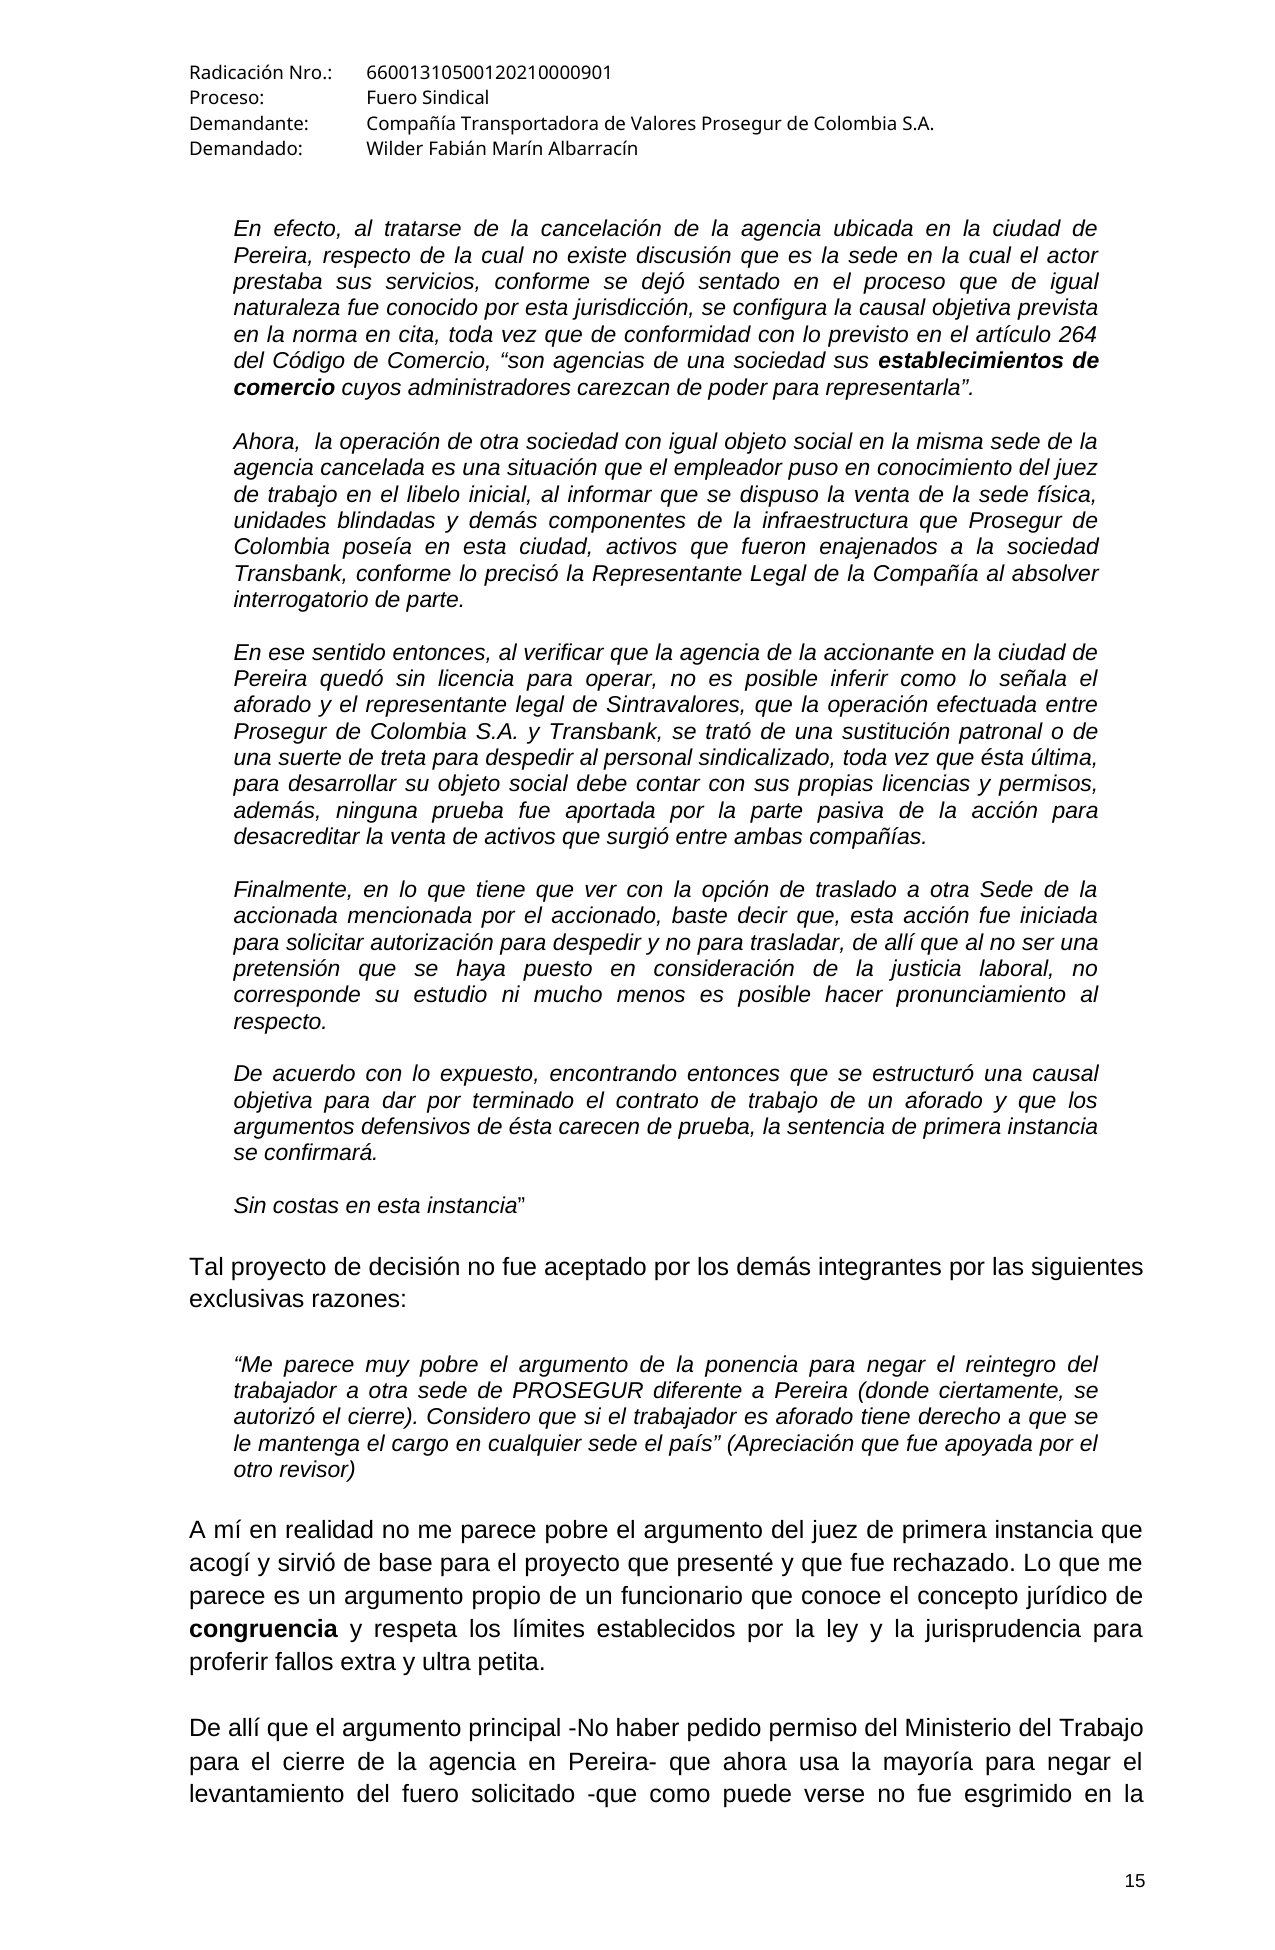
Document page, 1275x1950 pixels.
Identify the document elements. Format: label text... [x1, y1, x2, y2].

text En ese sentido entonces, al verificar que la agencia de la accionante en la ciudad de Pereira quedó sin licencia para operar, no es posible inferir como lo señala el aforado y el representante legal de Sintravalores, que la operación efectuada entre Prosegur de Colombia S.A. y Transbank, se trató de una sustitución patronal o de una suerte de treta para despedir al personal sindicalizado, toda vez que ésta última, para desarrollar su objeto social debe contar con sus propias licencias y permisos, además, ninguna prueba fue aportada por la parte pasiva de la acción para desacreditar la venta de activos que surgió entre ambas compañías. [233, 639, 1101, 849]
text Finalmente, en lo que tiene que ver con la opción de traslado a otra Sede de la accionada mencionada por el accionado, baste decir que, esta acción fue iniciada para solicitar autorización para despedir y no para trasladar, de allí que al no ser una pretensión que se haya puesto en consideración de la justicia laboral, no corresponde su estudio ni mucho menos es posible hacer pronunciamiento al respecto. [233, 876, 1101, 1034]
text Ahora, la operación de otra sociedad con igual objeto social en la misma sede de la agencia cancelada es una situación que el empleador puso en conocimiento del juez de trabajo en el libelo inicial, al informar que se dispuso la venta de la sede física, unidades blindadas y demás componentes de la infraestructura que Prosegur de Colombia poseía en esta ciudad, activos que fueron enajenados a la sociedad Transbank, conforme lo precisó la Representante Legal de la Compañía al absolver interrogatorio de parte. [233, 428, 1101, 612]
text En efecto, al tratarse de la cancelación de la agencia ubicada en la ciudad de Pereira, respecto de la cual no existe discusión que es la sede en la cual el actor prestaba sus servicios, conforme se dejó sentado en el proceso que de igual naturaleza fue conocido por esta jurisdicción, se configura la causal objetiva prevista en la norma en cita, toda vez que de conformidad con lo previsto en el artículo 264 del Código de Comercio, “son agencias de una sociedad sus establecimientos de comercio cuyos administradores carezcan de poder para representarla”. [233, 215, 1101, 400]
text A mí en realidad no me parece pobre el argumento del juez de primera instancia que acogí y sirvió de base para el proyecto que presenté y que fue rechazado. Lo que me parece es un argumento propio de un funcionario que conoce el concepto jurídico de congruencia y respeta los límites establecidos por la ley y la jurisprudencia para proferir fallos extra y ultra petita. [189, 1515, 1145, 1676]
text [189, 1713, 1145, 1808]
text “Me parece muy pobre el argumento de la ponencia para negar el reintegro del trabajador a otra sede de PROSEGUR diferente a Pereira (donde ciertamente, se autorizó el cierre). Considero que si el trabajador es aforado tiene derecho a que se le mantenga el cargo en cualquier sede el país” (Apreciación que fue apoyada por el otro revisor) [233, 1351, 1101, 1482]
text Tal proyecto de decisión no fue aceptado por los demás integrantes por las siguientes exclusivas razones: [189, 1251, 1145, 1313]
text De acuerdo con lo expuesto, encontrando entonces que se estructuró una causal objetiva para dar por terminado el contrato de trabajo de un aforado y que los argumentos defensivos de ésta carecen de prueba, la sentencia de primera instancia se confirmará. [233, 1060, 1101, 1166]
text Sin costas en esta instancia” [233, 1192, 1101, 1218]
